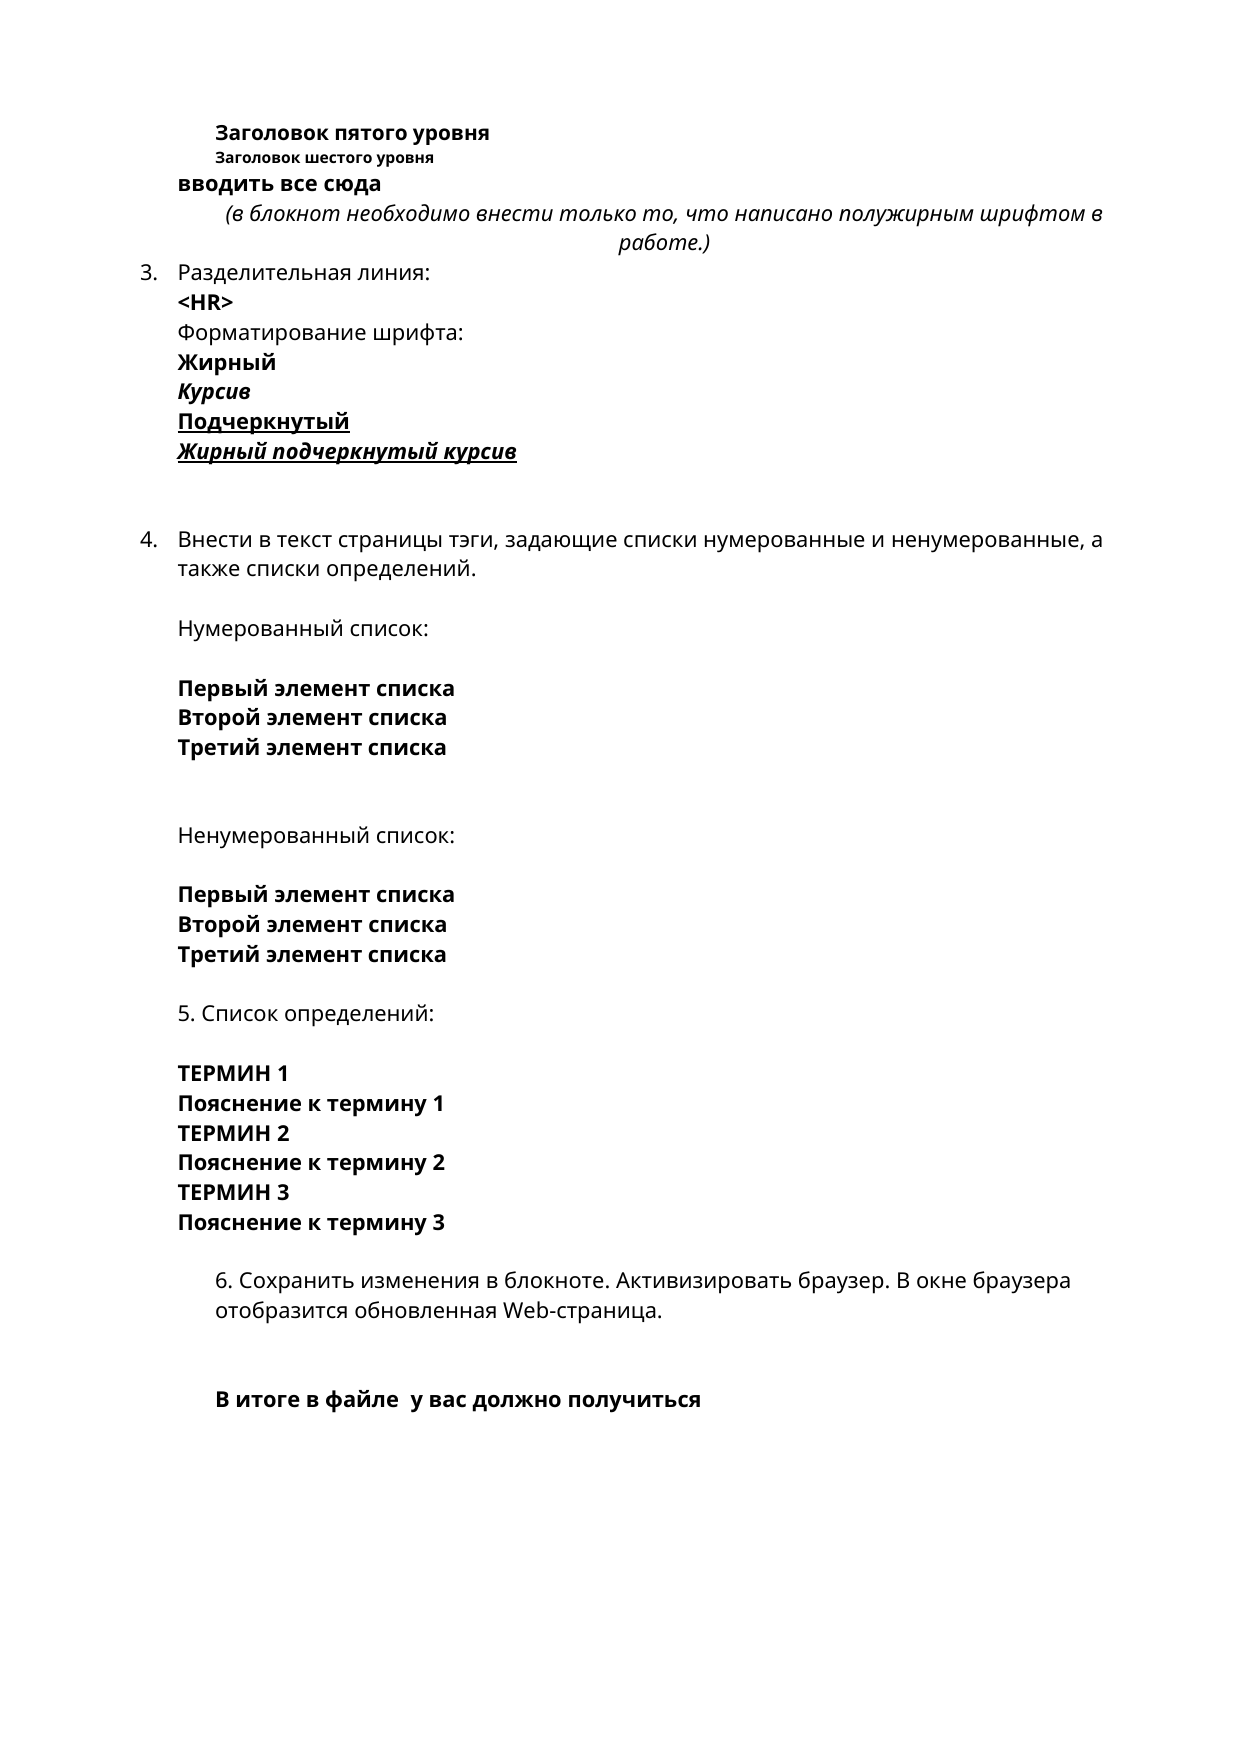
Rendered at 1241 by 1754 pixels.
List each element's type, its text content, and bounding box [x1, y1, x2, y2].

text (в блокнот необходимо внести только то, что написано полужирным шрифтом в работе.) [177, 198, 1152, 257]
text 6. Сохранить изменения в блокноте. Активизировать браузер. В окне браузера отобразится обновленная Web-страница. [215, 1265, 1152, 1324]
text Форматирование шрифта: [177, 317, 1152, 347]
text Заголовок шестого уровня [215, 147, 1152, 168]
list Внести в текст страницы тэги, задающие списки нумерованные и ненумерованные, а также списки определений. [140, 523, 1152, 583]
list Разделительная линия: [140, 257, 1152, 287]
text Жирный Курсив Подчеркнутый Жирный подчеркнутый курсив [177, 347, 1152, 494]
text Первый элемент списка Второй элемент списка Третий элемент списка [177, 643, 1152, 790]
text Нумерованный список: [177, 613, 1152, 643]
text Ненумерованный список: [177, 820, 1152, 849]
text Заголовок пятого уровня [215, 118, 1152, 147]
text В итоге в файле у вас должно получиться [215, 1384, 1152, 1414]
text <HR> [177, 287, 1152, 317]
text ТЕРМИН 1 Пояснение к термину 1 ТЕРМИН 2 Пояснение к термину 2 ТЕРМИН 3 Пояснение к термину 3 [177, 1028, 1152, 1265]
text 5. Список определений: [177, 998, 1152, 1028]
text вводить все сюда [177, 168, 1152, 198]
text Первый элемент списка Второй элемент списка Третий элемент списка [177, 849, 1152, 998]
